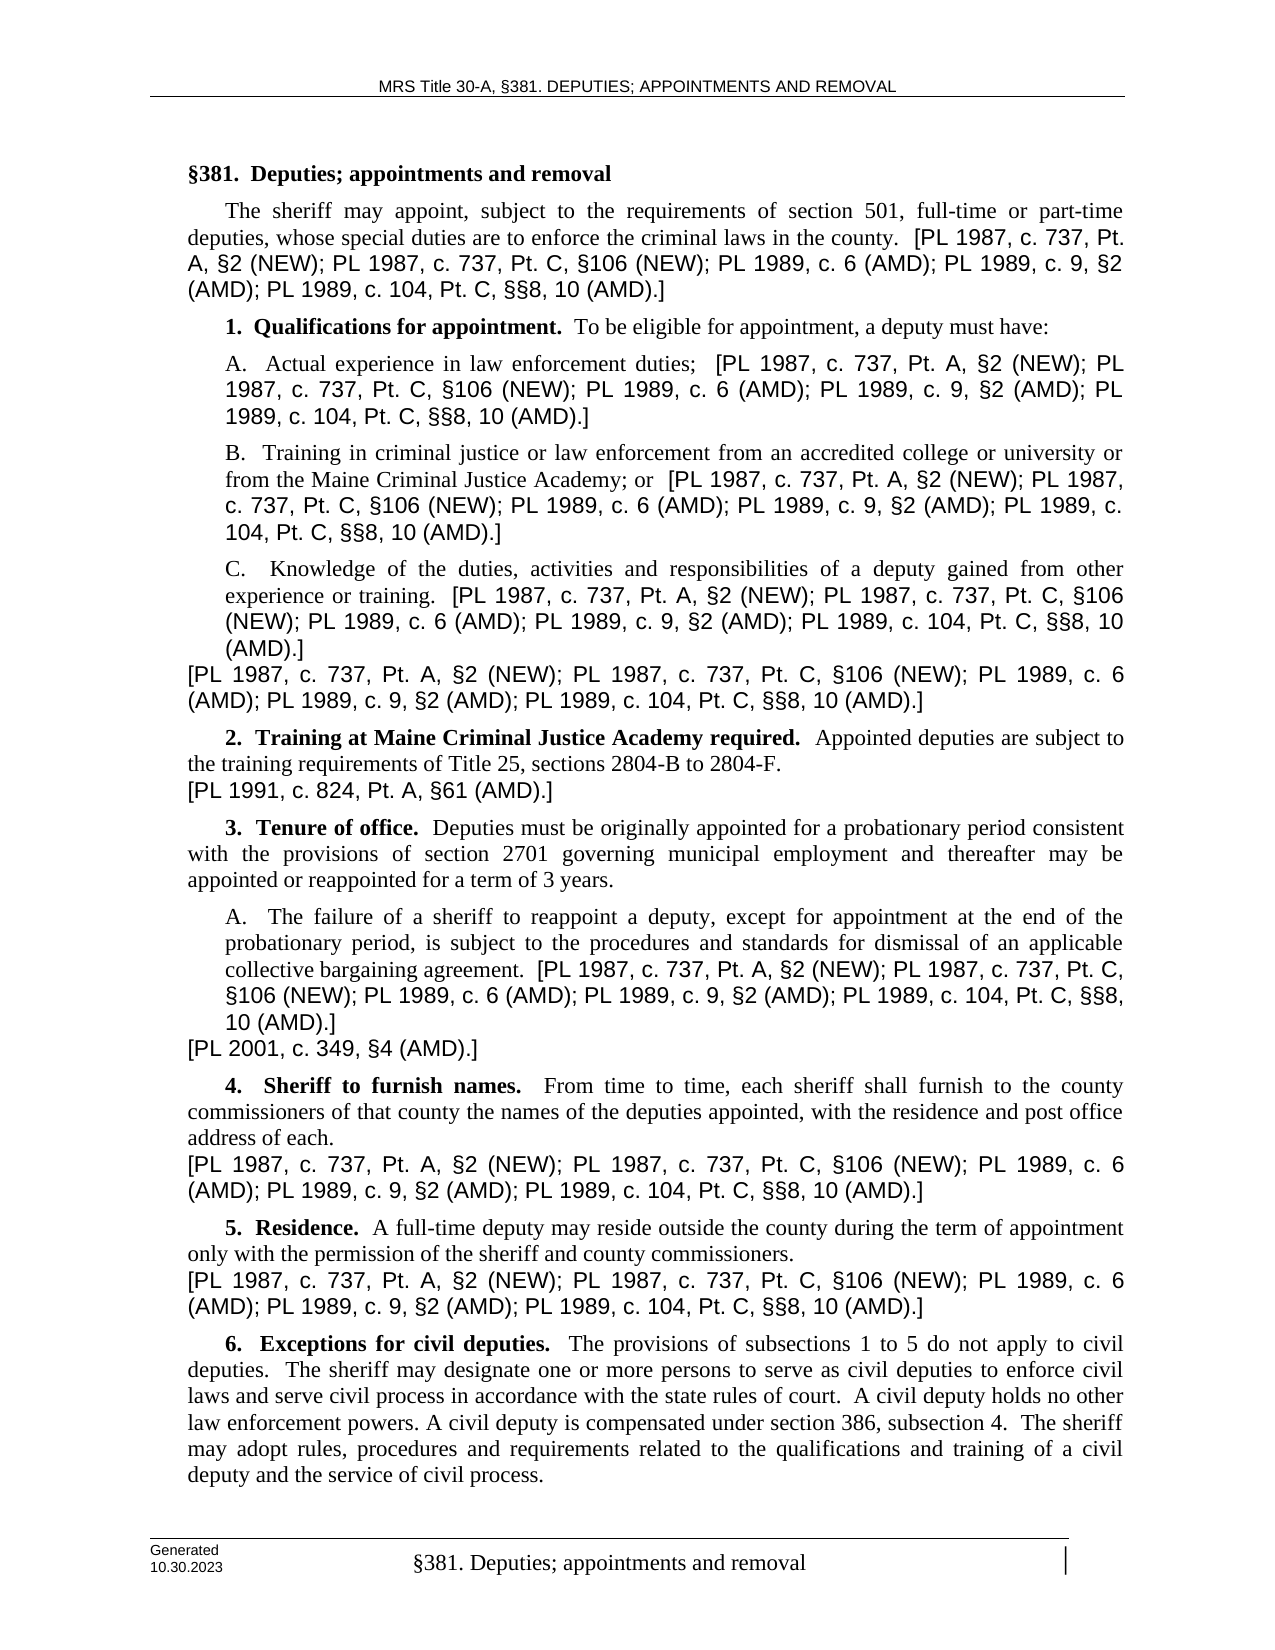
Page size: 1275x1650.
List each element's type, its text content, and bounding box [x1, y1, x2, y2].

text A. Actual experience in law enforcement duties; [PL 1987, c. 737, Pt. A, §2 (NEW); PL 1987, c. 737, Pt. C, §106 (NEW); PL 1989, c. 6 (AMD); PL 1989, c. 9, §2 (AMD); PL 1989, c. 104, Pt. C, §§8, 10 (AMD).] [225, 350, 1125, 429]
text [PL 2001, c. 349, §4 (AMD).] [187, 1035, 1125, 1061]
text A. The failure of a sheriff to reappoint a deputy, except for appointment at the end of the probationary period, is subject to the procedures and standards for dismissal of an applicable collective bargaining agreement. [PL 1987, c. 737, Pt. A, §2 (NEW); PL 1987, c. 737, Pt. C, §106 (NEW); PL 1989, c. 6 (AMD); PL 1989, c. 9, §2 (AMD); PL 1989, c. 104, Pt. C, §§8, 10 (AMD).] [225, 903, 1125, 1035]
text [PL 1987, c. 737, Pt. A, §2 (NEW); PL 1987, c. 737, Pt. C, §106 (NEW); PL 1989, c. 6 (AMD); PL 1989, c. 9, §2 (AMD); PL 1989, c. 104, Pt. C, §§8, 10 (AMD).] [187, 661, 1125, 714]
text 1. Qualifications for appointment. To be eligible for appointment, a deputy must have: [187, 313, 1125, 339]
text [PL 1987, c. 737, Pt. A, §2 (NEW); PL 1987, c. 737, Pt. C, §106 (NEW); PL 1989, c. 6 (AMD); PL 1989, c. 9, §2 (AMD); PL 1989, c. 104, Pt. C, §§8, 10 (AMD).] [187, 1267, 1125, 1319]
text The sheriff may appoint, subject to the requirements of section 501, full-time or part-time deputies, whose special duties are to enforce the criminal laws in the county. [PL 1987, c. 737, Pt. A, §2 (NEW); PL 1987, c. 737, Pt. C, §106 (NEW); PL 1989, c. 6 (AMD); PL 1989, c. 9, §2 (AMD); PL 1989, c. 104, Pt. C, §§8, 10 (AMD).] [187, 197, 1125, 303]
text 3. Tenure of office. Deputies must be originally appointed for a probationary period consistent with the provisions of section 2701 governing municipal employment and thereafter may be appointed or reappointed for a term of 3 years. [187, 813, 1125, 893]
text 2. Training at Maine Criminal Justice Academy required. Appointed deputies are subject to the training requirements of Title 25, sections 2804‑B to 2804‑F. [187, 724, 1125, 777]
text [PL 1991, c. 824, Pt. A, §61 (AMD).] [187, 777, 1125, 803]
text 5. Residence. A full-time deputy may reside outside the county during the term of appointment only with the permission of the sheriff and county commissioners. [187, 1214, 1125, 1267]
text §381. Deputies; appointments and removal [187, 160, 1125, 187]
text [PL 1987, c. 737, Pt. A, §2 (NEW); PL 1987, c. 737, Pt. C, §106 (NEW); PL 1989, c. 6 (AMD); PL 1989, c. 9, §2 (AMD); PL 1989, c. 104, Pt. C, §§8, 10 (AMD).] [187, 1151, 1125, 1203]
text B. Training in criminal justice or law enforcement from an accredited college or university or from the Maine Criminal Justice Academy; or [PL 1987, c. 737, Pt. A, §2 (NEW); PL 1987, c. 737, Pt. C, §106 (NEW); PL 1989, c. 6 (AMD); PL 1989, c. 9, §2 (AMD); PL 1989, c. 104, Pt. C, §§8, 10 (AMD).] [225, 439, 1125, 545]
text 6. Exceptions for civil deputies. The provisions of subsections 1 to 5 do not apply to civil deputies. The sheriff may designate one or more persons to serve as civil deputies to enforce civil laws and serve civil process in accordance with the state rules of court. A civil deputy holds no other law enforcement powers. A civil deputy is compensated under section 386, subsection 4. The sheriff may adopt rules, procedures and requirements related to the qualifications and training of a civil deputy and the service of civil process. [187, 1330, 1125, 1488]
text C. Knowledge of the duties, activities and responsibilities of a deputy gained from other experience or training. [PL 1987, c. 737, Pt. A, §2 (NEW); PL 1987, c. 737, Pt. C, §106 (NEW); PL 1989, c. 6 (AMD); PL 1989, c. 9, §2 (AMD); PL 1989, c. 104, Pt. C, §§8, 10 (AMD).] [225, 555, 1125, 661]
text 4. Sheriff to furnish names. From time to time, each sheriff shall furnish to the county commissioners of that county the names of the deputies appointed, with the residence and post office address of each. [187, 1072, 1125, 1151]
